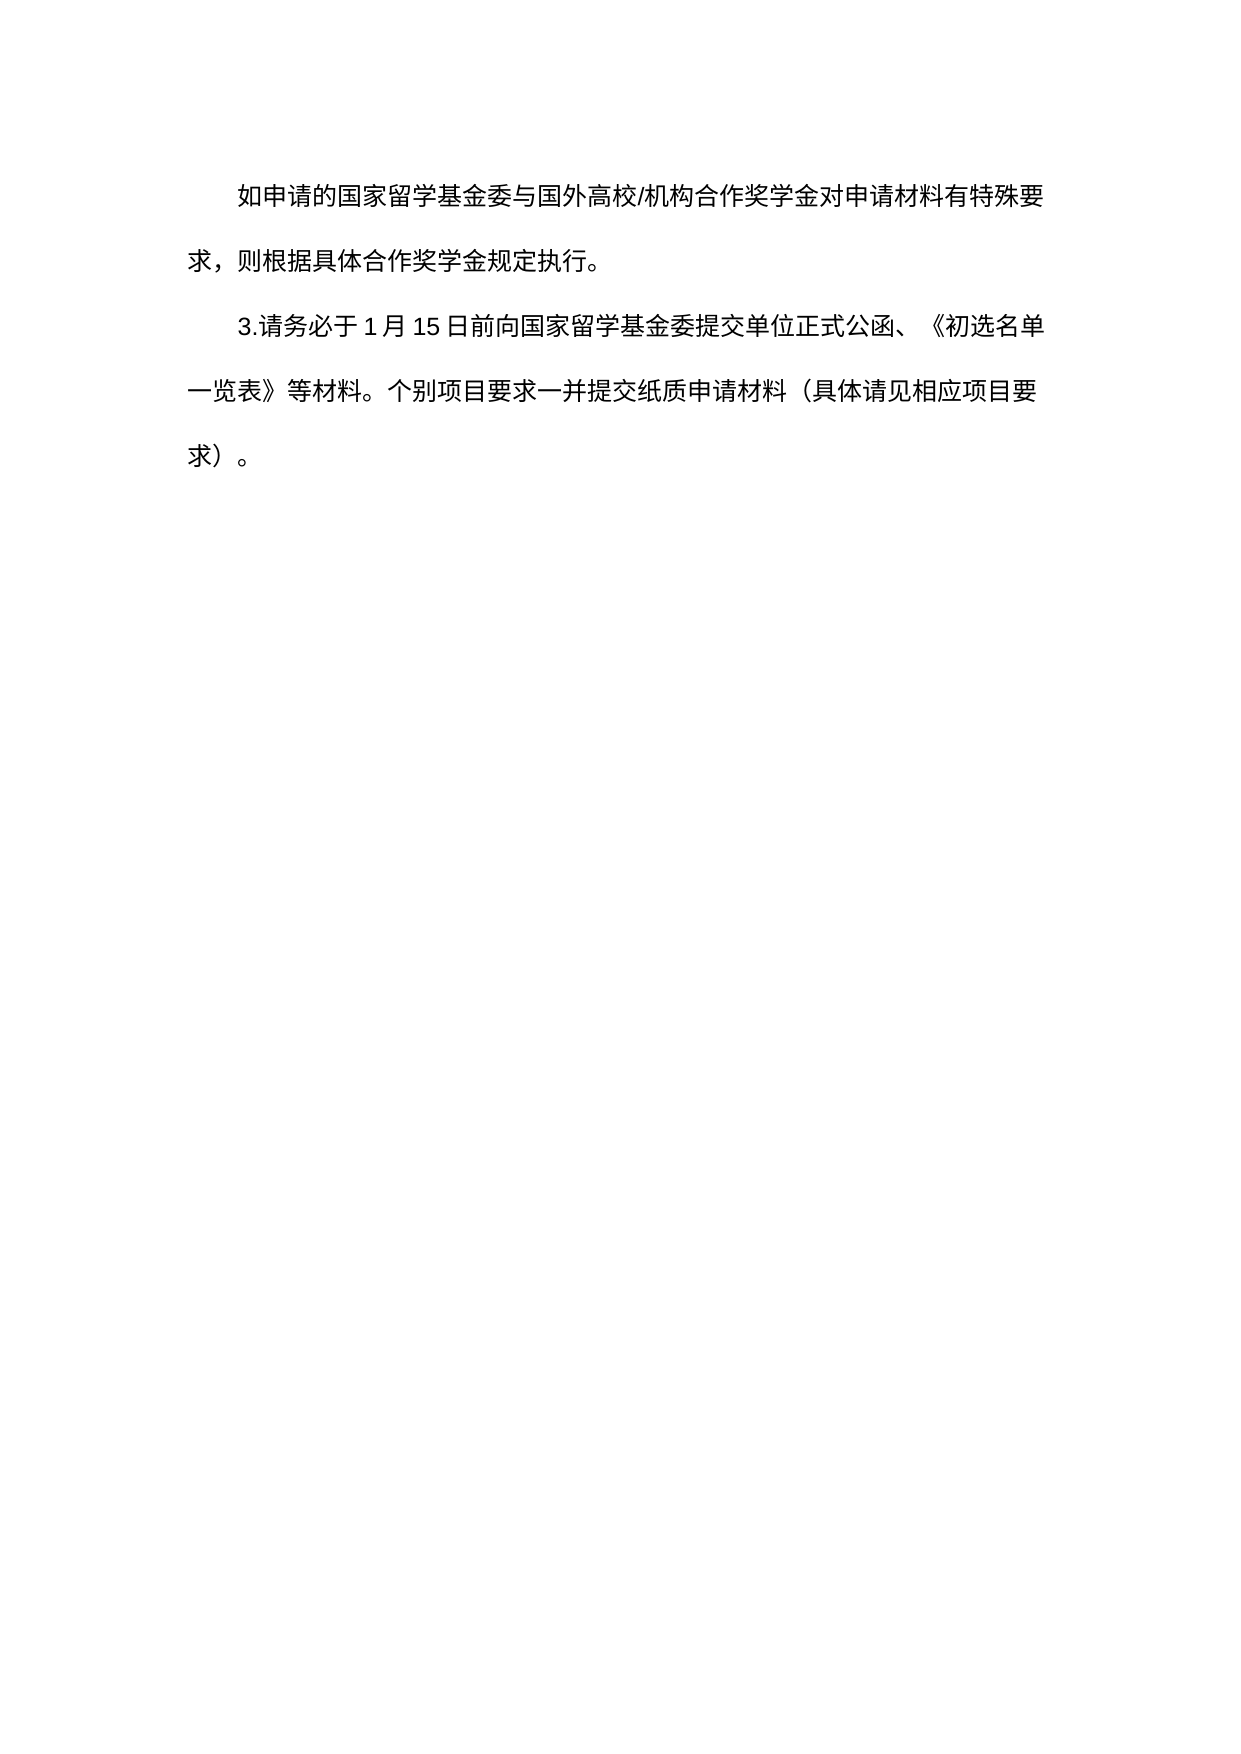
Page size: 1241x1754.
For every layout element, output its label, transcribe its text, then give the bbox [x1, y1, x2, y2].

text 如申请的国家留学基金委与国外高校/机构合作奖学金对申请材料有特殊要求，则根据具体合作奖学金规定执行。 [187, 162, 1053, 292]
text 3.请务必于1月15日前向国家留学基金委提交单位正式公函、《初选名单一览表》等材料。个别项目要求一并提交纸质申请材料（具体请见相应项目要求）。 [187, 292, 1053, 487]
